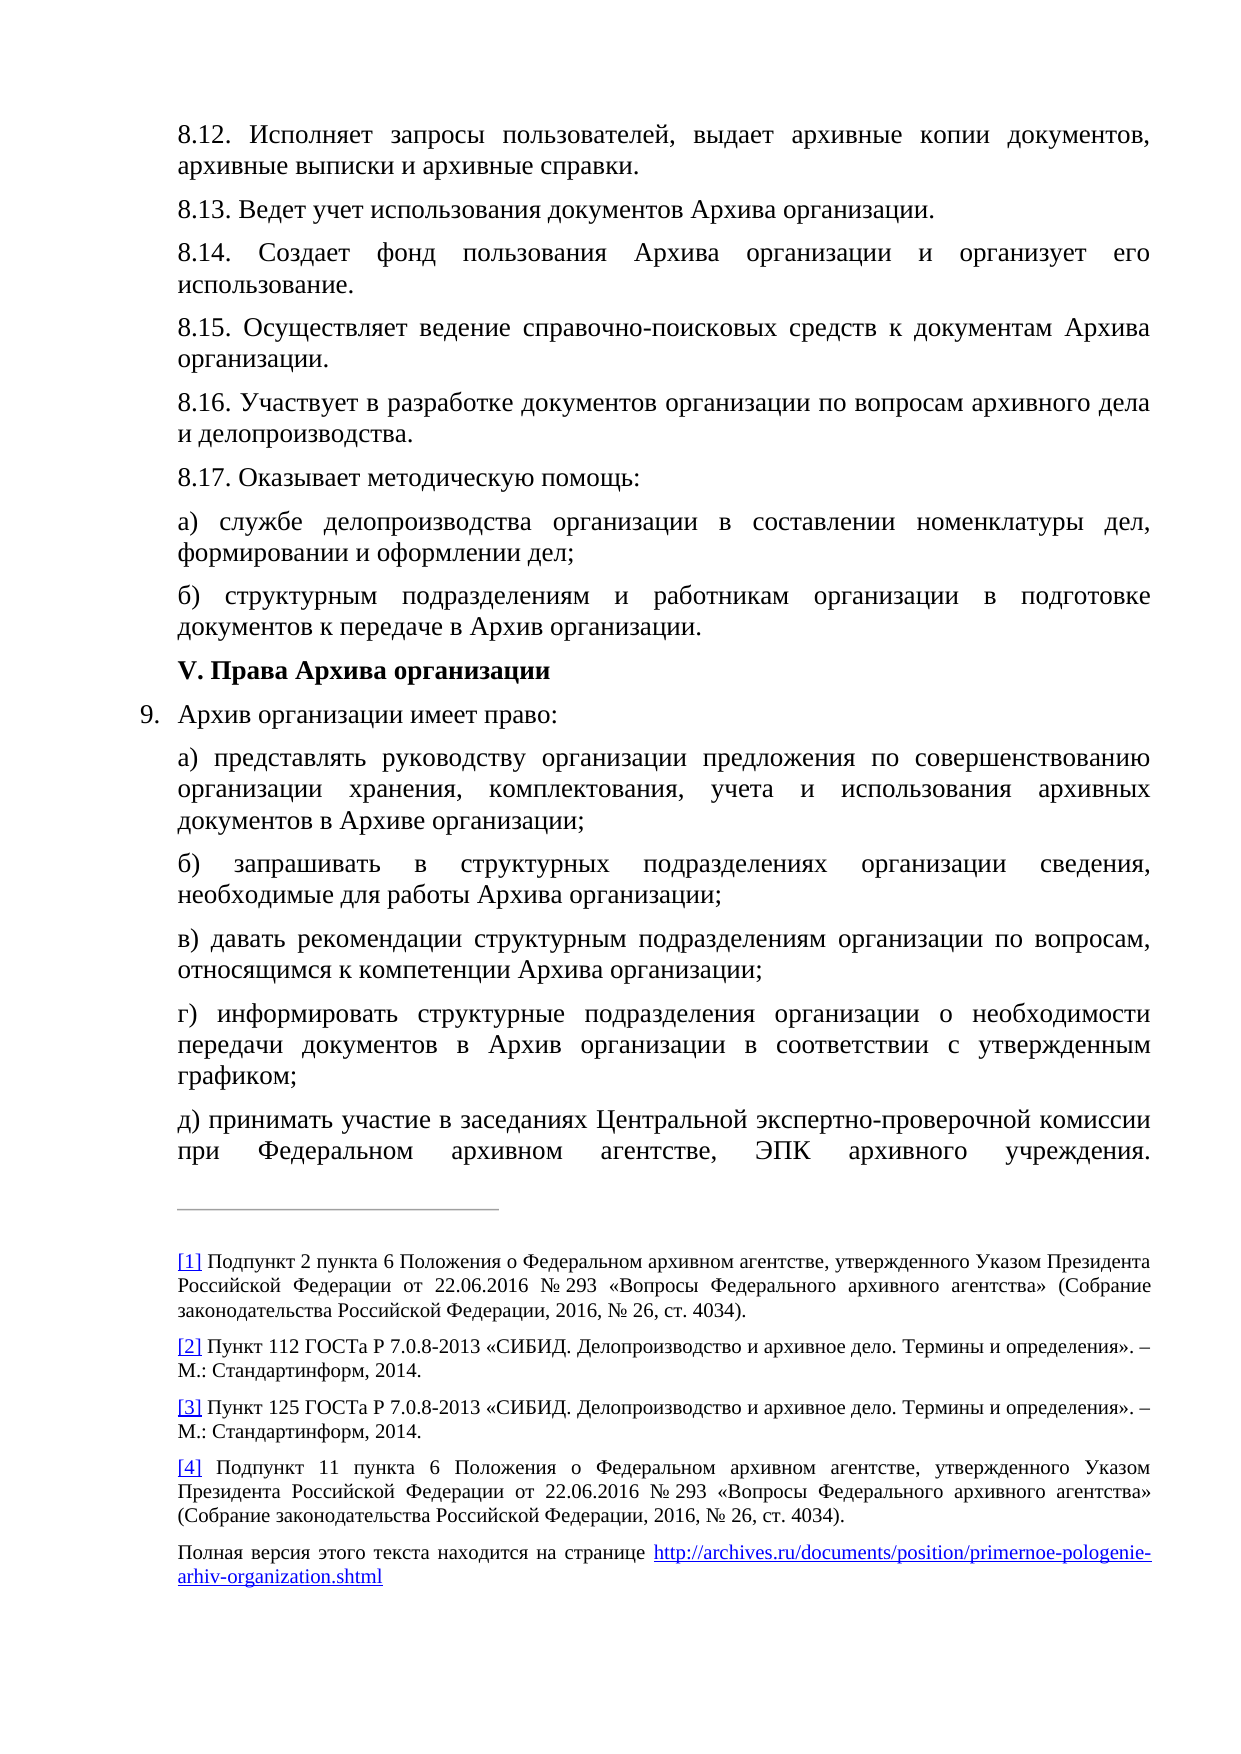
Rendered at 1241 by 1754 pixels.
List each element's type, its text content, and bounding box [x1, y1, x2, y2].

text 8.17. Оказывает методическую помощь: [177, 461, 1152, 492]
text б) структурным подразделениям и работникам организации в подготовке документов к передаче в Архив организации. [177, 579, 1152, 642]
text [3] Пункт 125 ГОСТа Р 7.0.8-2013 «СИБИД. Делопроизводство и архивное дело. Термины и определения». – М.: Стандартинформ, 2014. [177, 1395, 1152, 1443]
text Полная версия этого текста находится на странице http://archives.ru/documents/position/primernoe-pologenie-arhiv-organization.shtml [177, 1540, 1152, 1588]
text 8.14. Создает фонд пользования Архива организации и организует его использование. [177, 237, 1152, 299]
text в) давать рекомендации структурным подразделениям организации по вопросам, относящимся к компетенции Архива организации; [177, 922, 1152, 984]
text [1] Подпункт 2 пункта 6 Положения о Федеральном архивном агентстве, утвержденного Указом Президента Российской Федерации от 22.06.2016 № 293 «Вопросы Федерального архивного агентства» (Собрание законодательства Российской Федерации, 2016, № 26, ст. 4034). [177, 1249, 1152, 1322]
text г) информировать структурные подразделения организации о необходимости передачи документов в Архив организации в соответствии с утвержденным графиком; [177, 997, 1152, 1090]
text V. Права Архива организации [177, 654, 1152, 685]
text д) принимать участие в заседаниях Центральной экспертно-проверочной комиссии при Федеральном архивном агентстве, ЭПК архивного учреждения. [177, 1103, 1152, 1196]
text [2] Пункт 112 ГОСТа Р 7.0.8-2013 «СИБИД. Делопроизводство и архивное дело. Термины и определения». – М.: Стандартинформ, 2014. [177, 1334, 1152, 1382]
text 8.15. Осуществляет ведение справочно-поисковых средств к документам Архива организации. [177, 311, 1152, 374]
list Архив организации имеет право: [140, 698, 1152, 729]
text 8.13. Ведет учет использования документов Архива организации. [177, 193, 1152, 224]
text 8.12. Исполняет запросы пользователей, выдает архивные копии документов, архивные выписки и архивные справки. [177, 118, 1152, 180]
text [4] Подпункт 11 пункта 6 Положения о Федеральном архивном агентстве, утвержденного Указом Президента Российской Федерации от 22.06.2016 № 293 «Вопросы Федерального архивного агентства» (Собрание законодательства Российской Федерации, 2016, № 26, ст. 4034). [177, 1455, 1152, 1527]
text 8.16. Участвует в разработке документов организации по вопросам архивного дела и делопроизводства. [177, 386, 1152, 448]
text а) службе делопроизводства организации в составлении номенклатуры дел, формировании и оформлении дел; [177, 504, 1152, 567]
text а) представлять руководству организации предложения по совершенствованию организации хранения, комплектования, учета и использования архивных документов в Архиве организации; [177, 741, 1152, 835]
text б) запрашивать в структурных подразделениях организации сведения, необходимые для работы Архива организации; [177, 847, 1152, 910]
